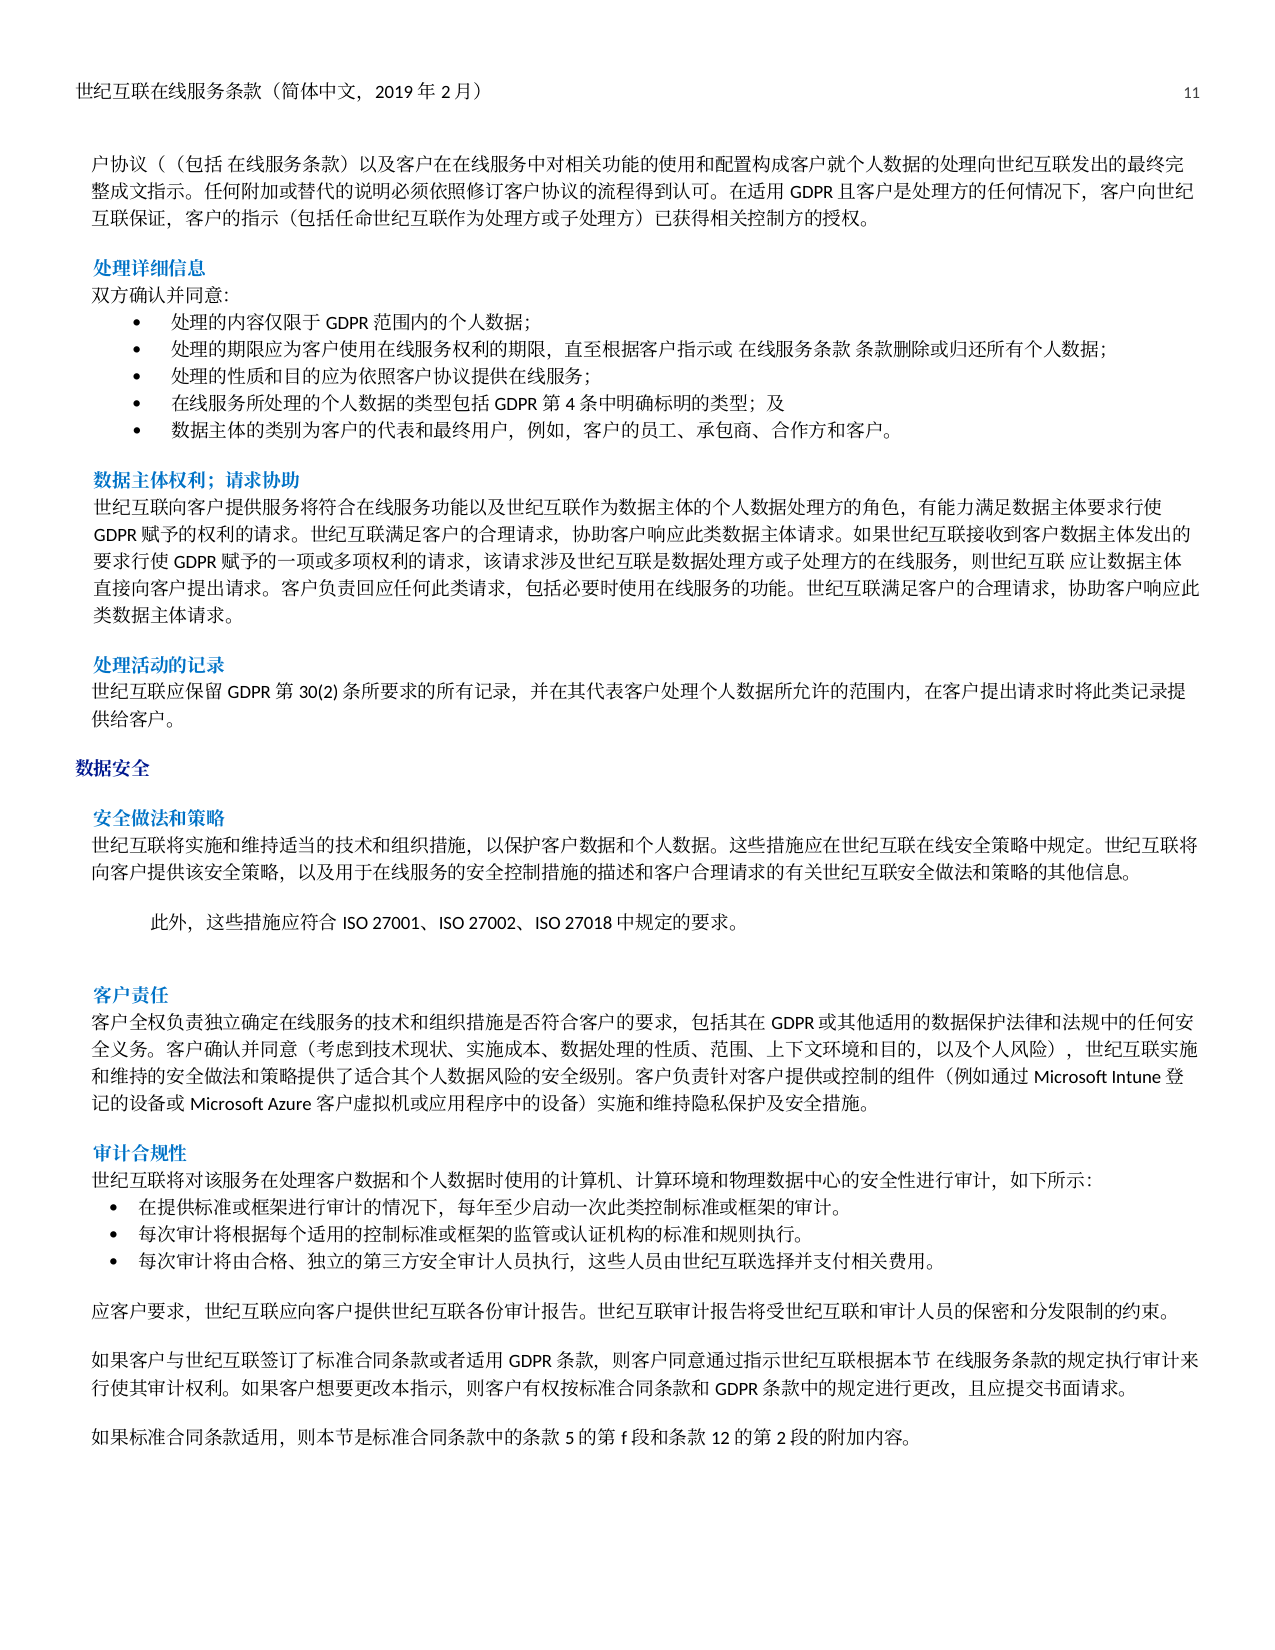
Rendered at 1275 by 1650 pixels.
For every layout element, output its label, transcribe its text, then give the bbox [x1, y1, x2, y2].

list 客户全权负责独立确定在线服务的技术和组织措施是否符合客户的要求，包括其在 GDPR 或其他适用的数据保护法律和法规中的任何安全义务。客户确认并同意（考虑到技术现状、实施成本、数据处理的性质、范围、上下文环境和目的，以及个人风险），世纪互联实施和维持的安全做法和策略提供了适合其个人数据风险的安全级别。客户负责针对客户提供或控制的组件（例如通过 Microsoft Intune 登记的设备或 Microsoft Azure 客户虚拟机或应用程序中的设备）实施和维持隐私保护及安全措施。 [91, 1008, 1200, 1116]
list 处理的性质和目的应为依照客户协议提供在线服务； [133, 362, 1200, 389]
list 处理的内容仅限于 GDPR 范围内的个人数据； [133, 308, 1200, 335]
list 在线服务所处理的个人数据的类型包括 GDPR 第 4 条中明确标明的类型；及 [133, 389, 1200, 416]
list 双方确认并同意： [91, 281, 1200, 308]
list 每次审计将由合格、独立的第三方安全审计人员执行，这些人员由世纪互联选择并支付相关费用。 [110, 1247, 1200, 1273]
list 世纪互联应保留 GDPR 第 30(2) 条所要求的所有记录，并在其代表客户处理个人数据所允许的范围内，在客户提出请求时将此类记录提供给客户。 [91, 677, 1200, 731]
list 每次审计将根据每个适用的控制标准或框架的监管或认证机构的标准和规则执行。 [110, 1219, 1200, 1247]
list 世纪互联将对该服务在处理客户数据和个人数据时使用的计算机、计算环境和物理数据中心的安全性进行审计，如下所示： [91, 1166, 1200, 1193]
list 此外，这些措施应符合 ISO 27001、ISO 27002、ISO 27018 中规定的要求。 [150, 908, 1200, 935]
list 处理活动的记录 [94, 650, 1200, 677]
list 在提供标准或框架进行审计的情况下，每年至少启动一次此类控制标准或框架的审计。 [110, 1193, 1200, 1219]
list 应客户要求，世纪互联应向客户提供世纪互联各份审计报告。世纪互联审计报告将受世纪互联和审计人员的保密和分发限制的约束。 [91, 1296, 1200, 1323]
list 安全做法和策略 [94, 804, 1200, 831]
list 数据主体的类别为客户的代表和最终用户，例如，客户的员工、承包商、合作方和客户。 [133, 416, 1200, 443]
list 世纪互联向客户提供服务将符合在线服务功能以及世纪互联作为数据主体的个人数据处理方的角色，有能力满足数据主体要求行使 GDPR 赋予的权利的请求。世纪互联满足客户的合理请求，协助客户响应此类数据主体请求。如果世纪互联接收到客户数据主体发出的要求行使 GDPR 赋予的一项或多项权利的请求，该请求涉及世纪互联是数据处理方或子处理方的在线服务，则世纪互联 应让数据主体直接向客户提出请求。客户负责回应任何此类请求，包括必要时使用在线服务的功能。世纪互联满足客户的合理请求，协助客户响应此类数据主体请求。 [94, 493, 1200, 627]
list 客户责任 [94, 981, 1200, 1008]
list 世纪互联将实施和维持适当的技术和组织措施，以保护客户数据和个人数据。这些措施应在世纪互联在线安全策略中规定。世纪互联将向客户提供该安全策略，以及用于在线服务的安全控制措施的描述和客户合理请求的有关世纪互联安全做法和策略的其他信息。 [91, 831, 1200, 885]
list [91, 150, 1200, 231]
list 如果客户与世纪互联签订了标准合同条款或者适用 GDPR 条款，则客户同意通过指示世纪互联根据本节 在线服务条款的规定执行审计来行使其审计权利。如果客户想要更改本指示，则客户有权按标准合同条款和 GDPR 条款中的规定进行更改，且应提交书面请求。 [91, 1346, 1200, 1400]
list 处理的期限应为客户使用在线服务权利的期限，直至根据客户指示或 在线服务条款 条款删除或归还所有个人数据； [133, 335, 1200, 362]
list 数据主体权利；请求协助 [94, 466, 1200, 493]
list 处理详细信息 [94, 254, 1200, 281]
list 如果标准合同条款适用，则本节是标准合同条款中的条款 5 的第 f 段和条款 12 的第 2 段的附加内容。 [91, 1423, 1200, 1450]
list 审计合规性 [94, 1139, 1200, 1166]
subtitle 数据安全 [75, 754, 1200, 781]
